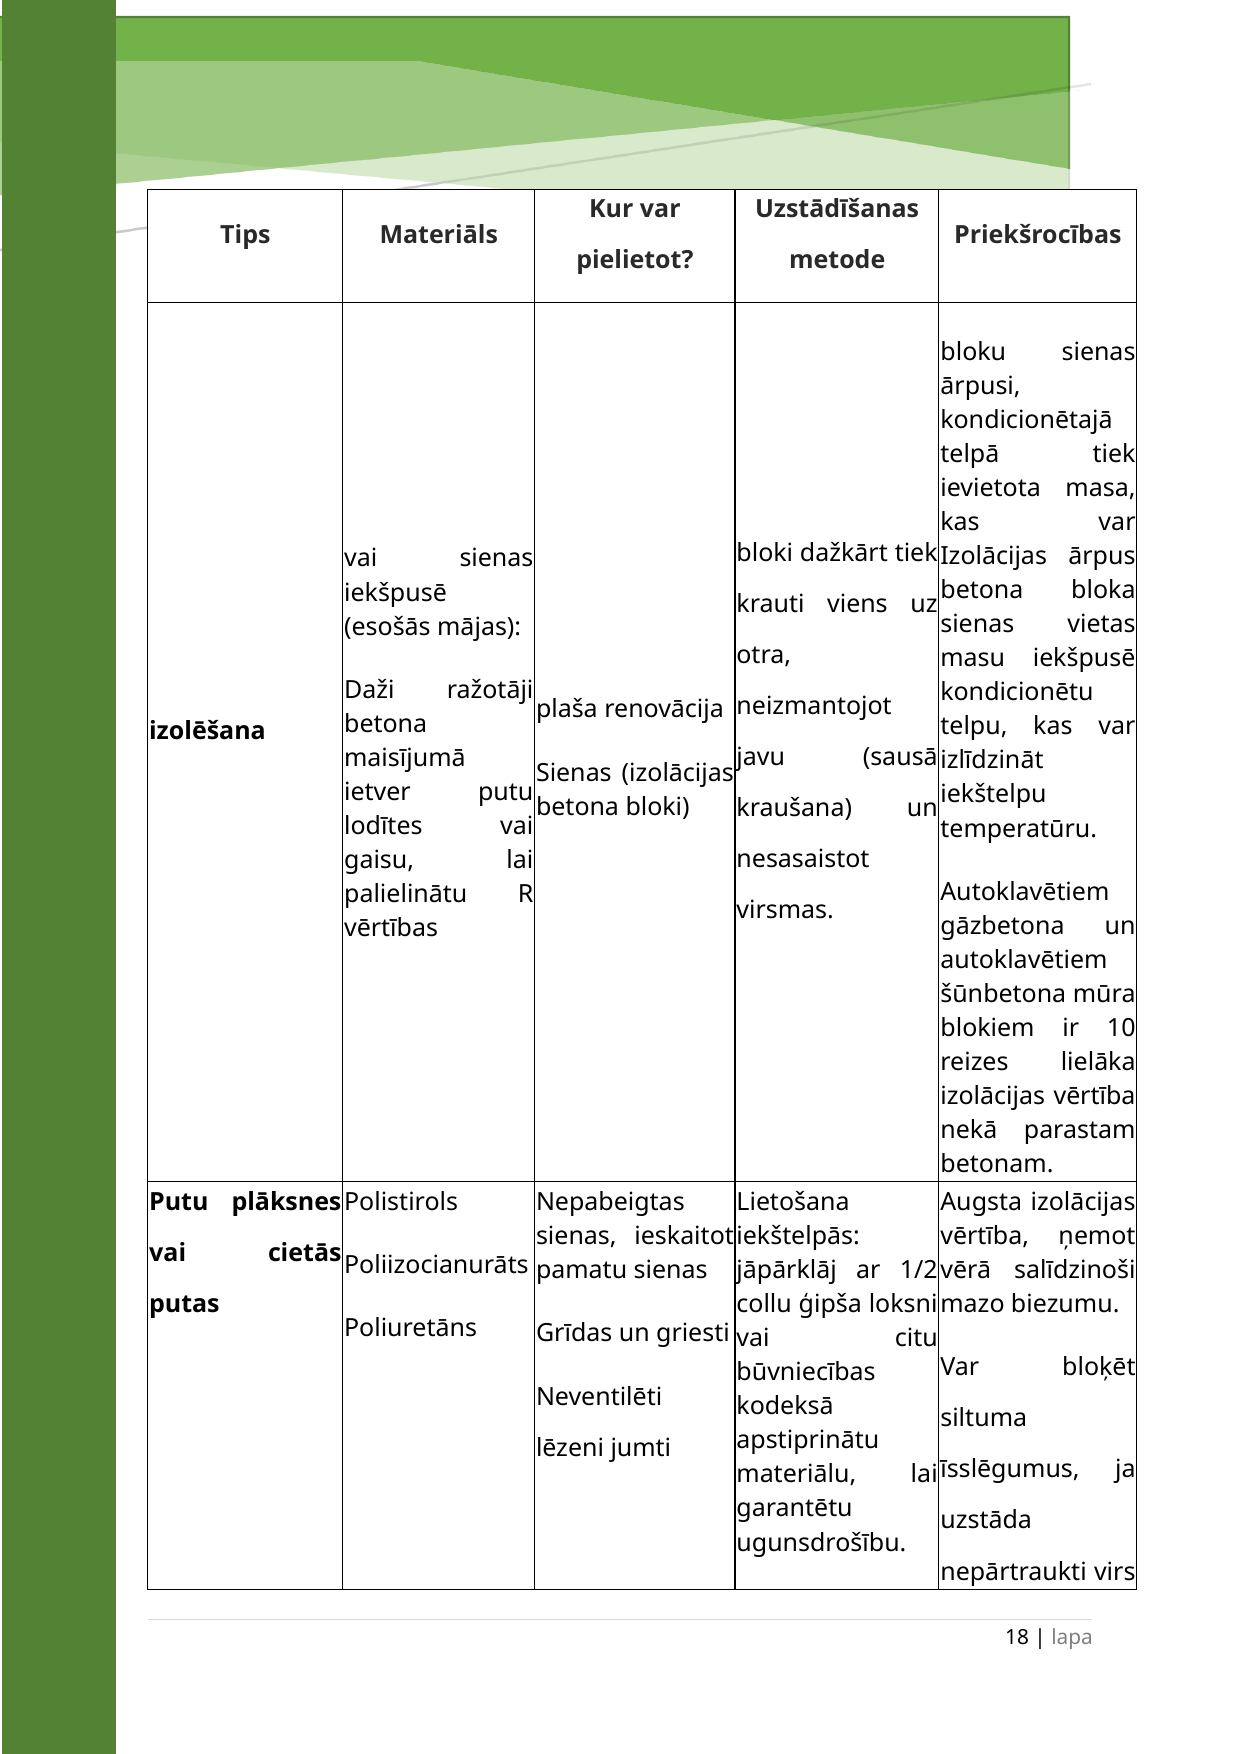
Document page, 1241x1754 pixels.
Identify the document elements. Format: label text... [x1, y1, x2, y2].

table_header Tips [148, 190, 342, 302]
table_cell Polistirols Poliizocianurāts Poliuretāns [343, 1182, 534, 1589]
table_cell Nepabeigtas sienas, ieskaitot pamatu sienas Grīdas un griesti Neventilēti lēzeni jumti [535, 1182, 734, 1589]
table_cell Nepabeigtas sienas, ieskaitot pamatu sienas Jaunbūve vai plaša renovācija Sienas (izolācijas betona bloki) [535, 303, 734, 1181]
table_header Priekšrocības [939, 190, 1136, 302]
picture [116, 61, 1091, 298]
table_cell Putu plāksnes vai cietās putas [148, 1182, 342, 1589]
table_header Kur var pielietot? [535, 190, 734, 302]
table_header Materiāls [343, 190, 534, 302]
table_header Uzstādīšanas metode [736, 190, 938, 302]
table_cell Augsta izolācijas vērtība, ņemot vērā salīdzinoši mazo biezumu. Var bloķēt siltuma īsslēgumus, ja uzstāda nepārtraukti virs rāmjiem vai sijām. [939, 1182, 1136, 1589]
table_cell Betona bloku izolācija un betona bloku izolēšana [148, 303, 342, 1181]
